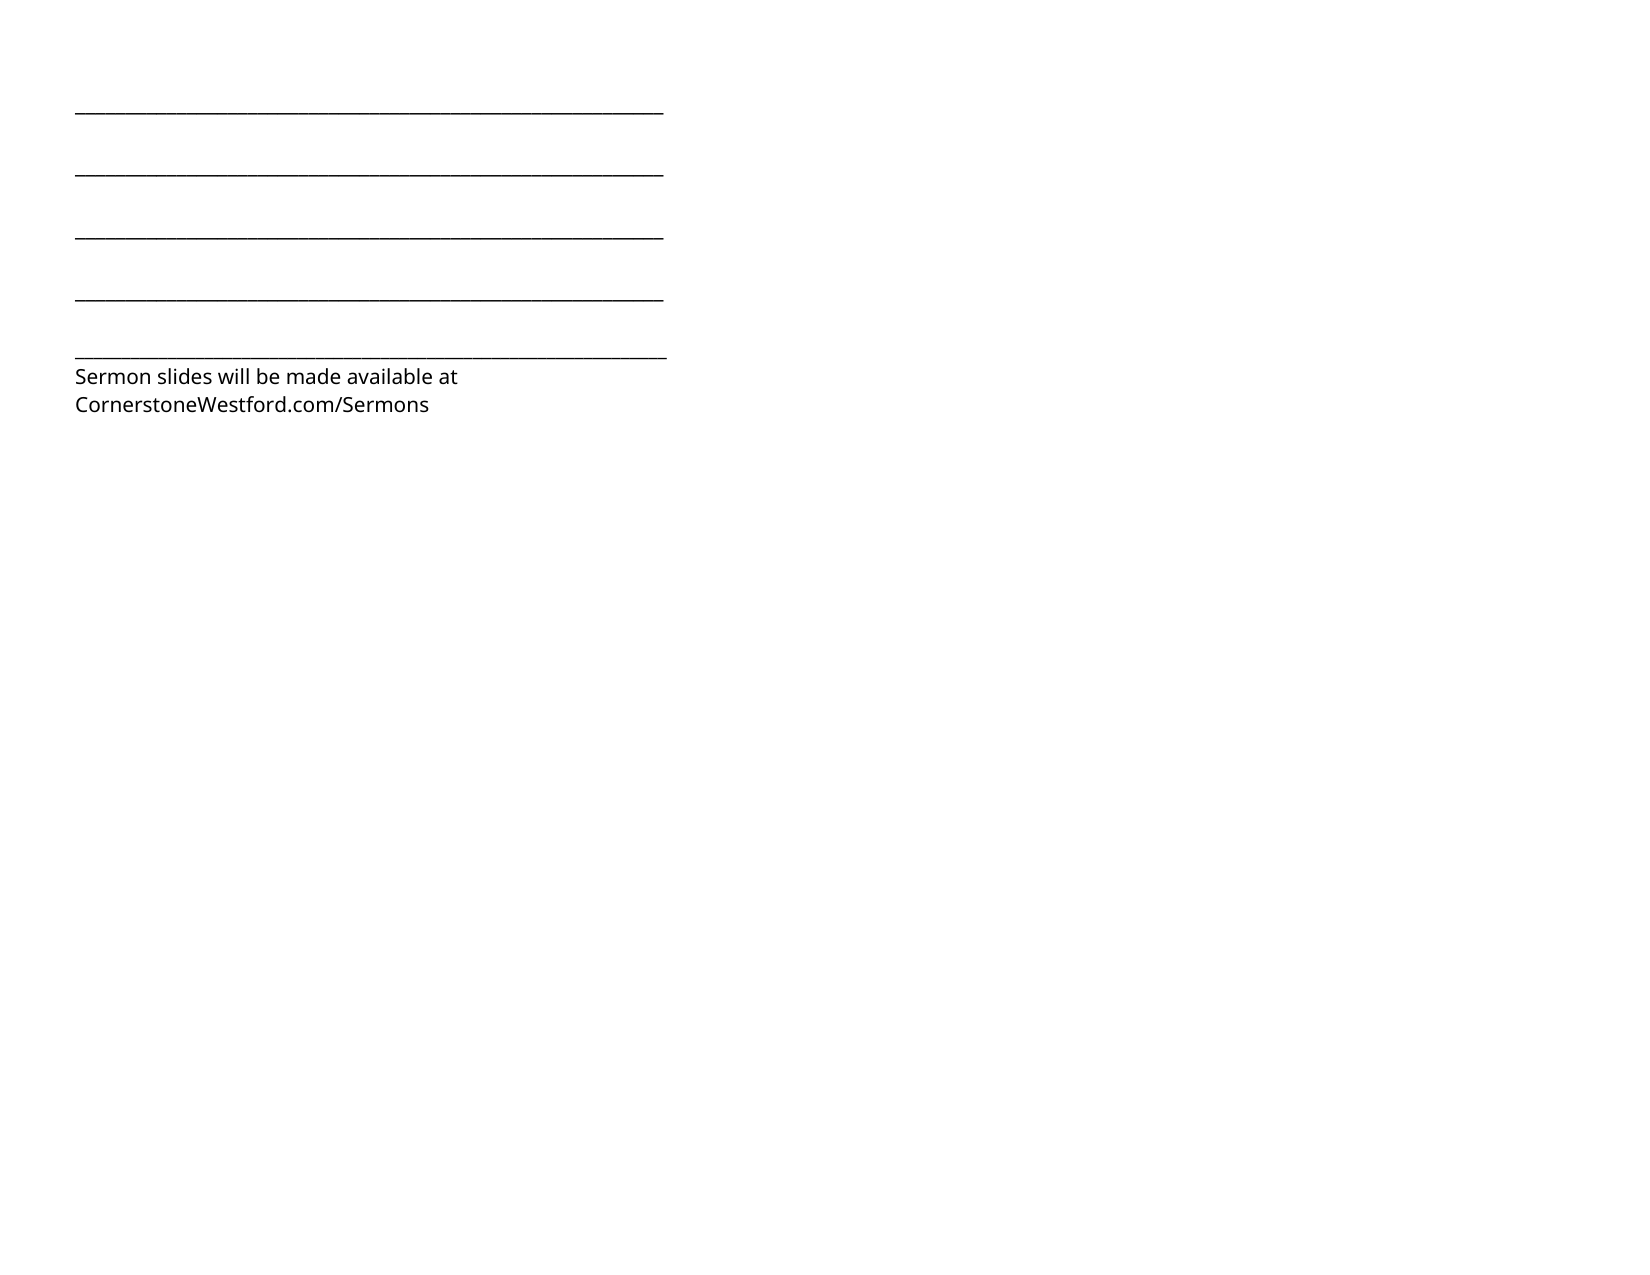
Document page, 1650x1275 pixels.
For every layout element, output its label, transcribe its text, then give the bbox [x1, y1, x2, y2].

text ________________________________________________________________ [75, 334, 787, 362]
text Sermon slides will be made available at CornerstoneWestford.com/Sermons [75, 362, 787, 419]
text __________________________________________________________ [75, 149, 787, 180]
text __________________________________________________________ [75, 274, 787, 305]
text __________________________________________________________ [75, 212, 787, 243]
text __________________________________________________________ [75, 87, 787, 118]
